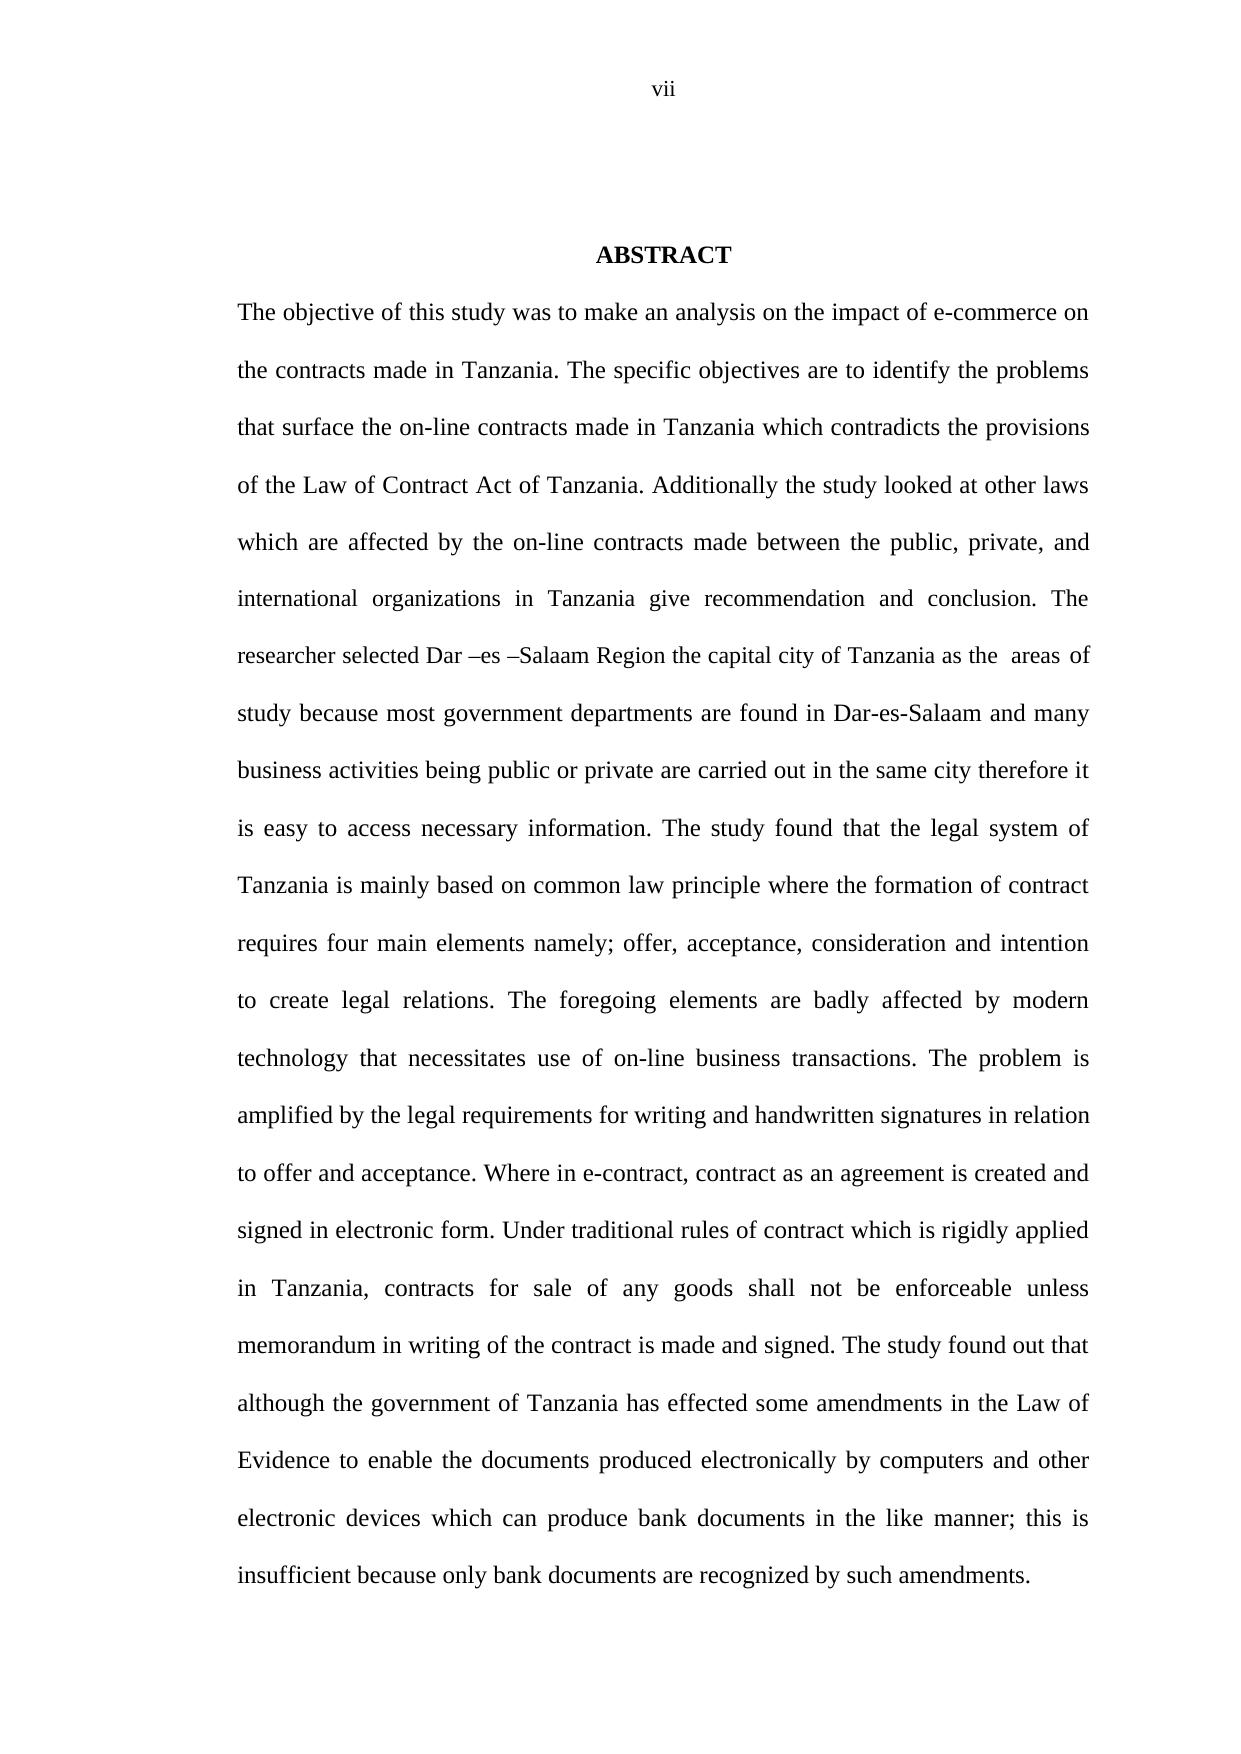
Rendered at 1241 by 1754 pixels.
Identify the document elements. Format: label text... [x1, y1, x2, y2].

list The objective of this study was to make an analysis on the impact of e-commerce on the contracts made in Tanzania. The specific objectives are to identify the problems that surface the on-line contracts made in Tanzania which contradicts the provisions of the Law of Contract Act of Tanzania. Additionally the study looked at other laws which are affected by the on-line contracts made between the public, private, and international organizations in Tanzania give recommendation and conclusion. The researcher selected Dar –es –Salaam Region the capital city of Tanzania as the areas of study because most government departments are found in Dar-es-Salaam and many business activities being public or private are carried out in the same city therefore it is easy to access necessary information. The study found that the legal system of Tanzania is mainly based on common law principle where the formation of contract requires four main elements namely; offer, acceptance, consideration and intention to create legal relations. The foregoing elements are badly affected by modern technology that necessitates use of on-line business transactions. The problem is amplified by the legal requirements for writing and handwritten signatures in relation to offer and acceptance. Where in e-contract, contract as an agreement is created and signed in electronic form. Under traditional rules of contract which is rigidly applied in Tanzania, contracts for sale of any goods shall not be enforceable unless memorandum in writing of the contract is made and signed. The study found out that although the government of Tanzania has effected some amendments in the Law of Evidence to enable the documents produced electronically by computers and other electronic devices which can produce bank documents in the like manner; this is insufficient because only bank documents are recognized by such amendments. [237, 297, 1090, 1589]
list ABSTRACT [237, 240, 1090, 269]
